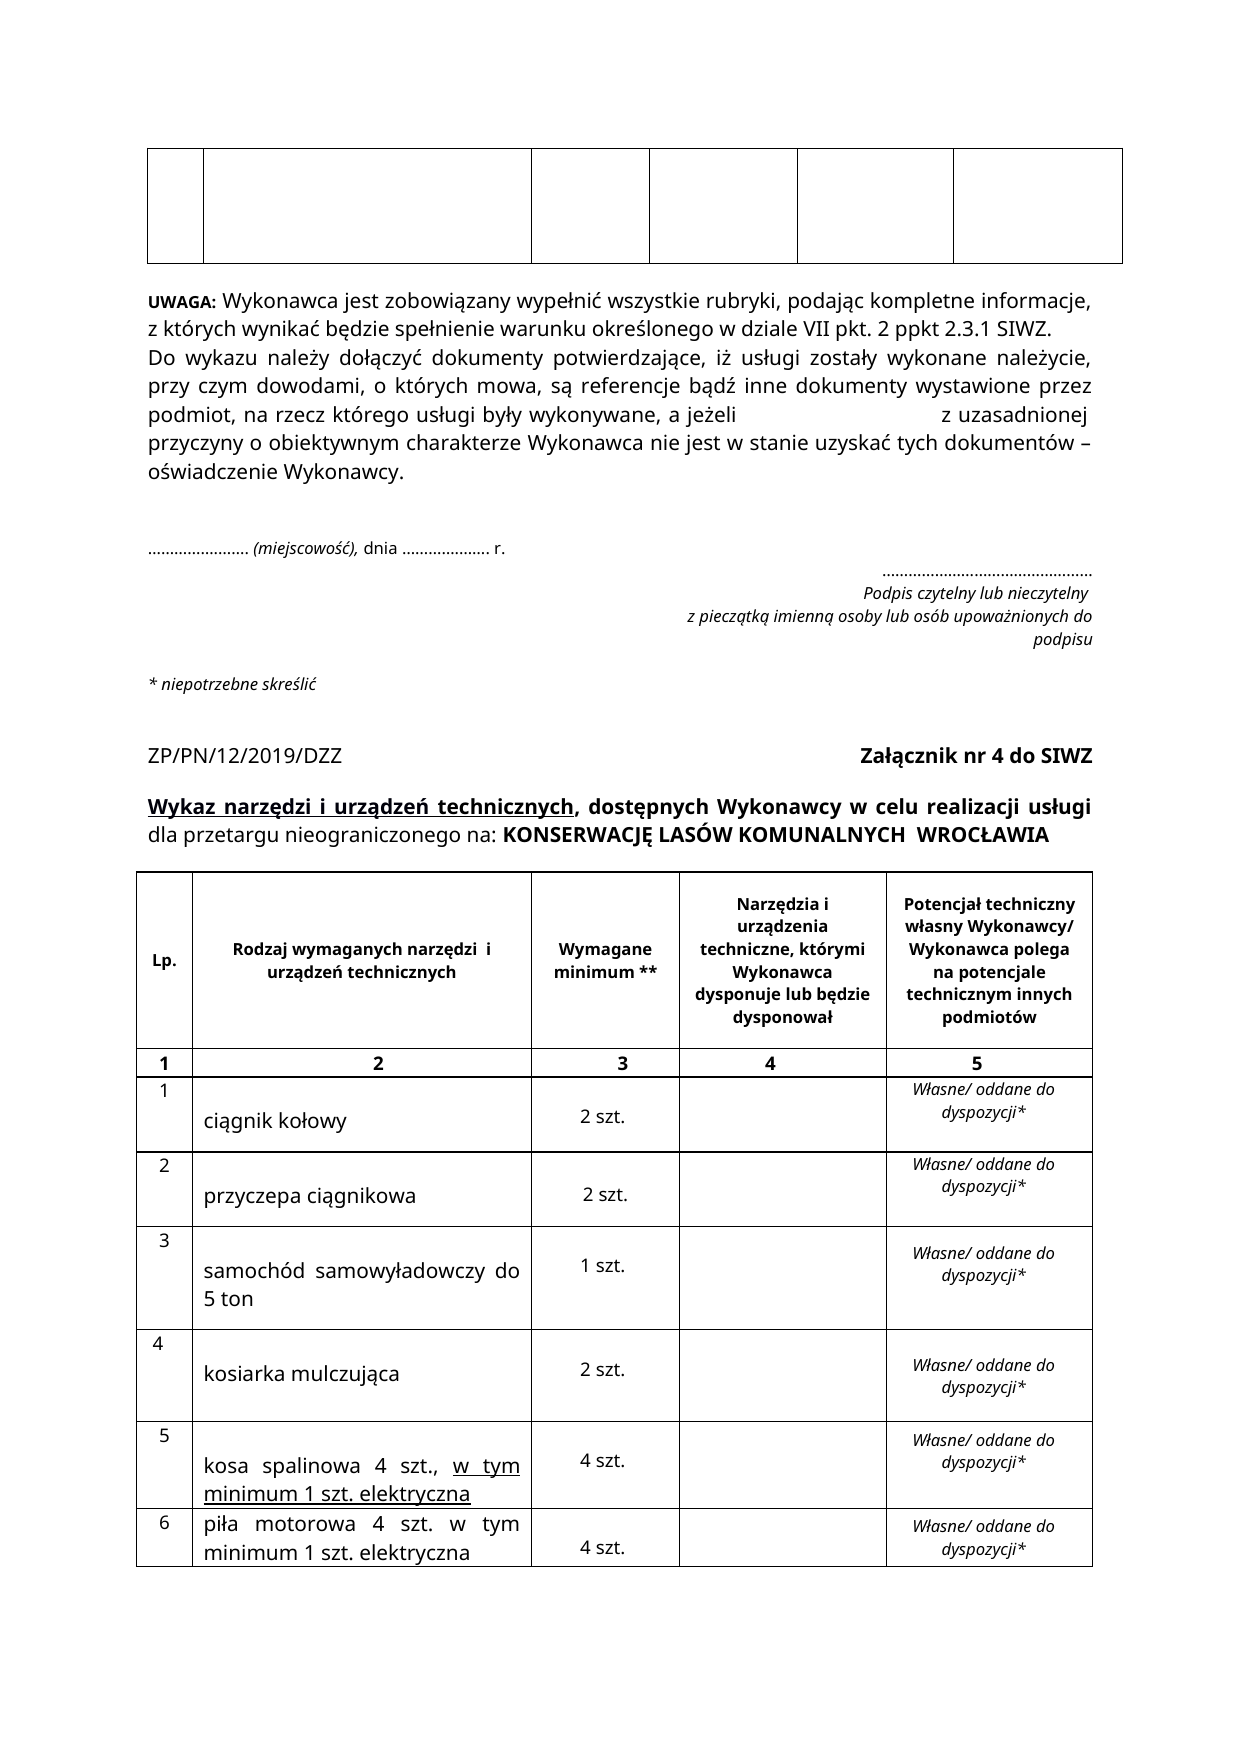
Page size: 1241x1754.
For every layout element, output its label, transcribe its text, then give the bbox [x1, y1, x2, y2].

table_cell 3 [532, 1049, 679, 1076]
table_cell kosiarka mulczująca [193, 1330, 531, 1421]
table_cell 2 [148, 149, 203, 262]
table_cell 4 [137, 1330, 192, 1421]
text ZP/PN/12/2019/DZZ Załącznik nr 4 do SIWZ [148, 741, 1093, 769]
table_cell przyczepa ciągnikowa [193, 1153, 531, 1226]
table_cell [204, 149, 531, 262]
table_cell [954, 149, 1122, 262]
table_cell 1 szt. [532, 1227, 679, 1329]
table_cell 2 szt. [532, 1153, 679, 1226]
table_cell 2 szt. [532, 1078, 679, 1151]
table_cell [680, 1509, 886, 1566]
table_cell 4 [680, 1049, 886, 1076]
table_cell [650, 149, 797, 262]
table_cell kosa spalinowa 4 szt., w tym minimum 1 szt. elektryczna [193, 1422, 531, 1508]
table_header Potencjał techniczny własny Wykonawcy/ Wykonawca polega na potencjale technicznym innych podmiotów [887, 873, 1092, 1048]
table_cell 4 szt. [532, 1422, 679, 1508]
text ………………………………………… [148, 559, 1093, 582]
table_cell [887, 1509, 1092, 1566]
table_cell [680, 1422, 886, 1508]
table_cell Własne/ oddane do dyspozycji* [887, 1422, 1092, 1508]
table_cell ciągnik kołowy [193, 1078, 531, 1151]
table_cell 5 [887, 1049, 1092, 1076]
table_cell 2 [193, 1049, 531, 1076]
table_cell [680, 1330, 886, 1421]
table_header Lp. [137, 873, 192, 1048]
table_header Narzędzia i urządzenia techniczne, którymi Wykonawca dysponuje lub będzie dysponował [680, 873, 886, 1048]
table_cell piła motorowa 4 szt. w tym minimum 1 szt. elektryczna [193, 1509, 531, 1566]
table_cell [680, 1227, 886, 1329]
table_cell 1 [137, 1078, 192, 1151]
table_cell [680, 1078, 886, 1151]
table_header Wymagane minimum ** [532, 873, 679, 1048]
table_cell 1 [137, 1049, 192, 1076]
table_cell Własne/ oddane do dyspozycji* [887, 1330, 1092, 1421]
text UWAGA: Wykonawca jest zobowiązany wypełnić wszystkie rubryki, podając kompletne informacje, z których wynikać będzie spełnienie warunku określonego w dziale VII pkt. 2 ppkt 2.3.1 SIWZ. [148, 286, 1093, 343]
text …………….……. (miejscowość), dnia ………….……. r. [148, 536, 1093, 559]
table_cell 3 [137, 1227, 192, 1329]
table_cell samochód samowyładowczy do 5 ton [193, 1227, 531, 1329]
text Do wykazu należy dołączyć dokumenty potwierdzające, iż usługi zostały wykonane należycie, przy czym dowodami, o których mowa, są referencje bądź inne dokumenty wystawione przez podmiot, na rzecz którego usługi były wykonywane, a jeżeli z uzasadnionej przyczyny o obiektywnym charakterze Wykonawca nie jest w stanie uzyskać tych dokumentów – oświadczenie Wykonawcy. [148, 343, 1093, 485]
table_cell [680, 1153, 886, 1226]
table_cell 2 [137, 1153, 192, 1226]
table_cell [532, 149, 649, 262]
table_cell Własne/ oddane do dyspozycji* [887, 1227, 1092, 1329]
table_cell [798, 149, 953, 262]
table_cell 6 [137, 1509, 192, 1566]
text Podpis czytelny lub nieczytelny z pieczątką imienną osoby lub osób upoważnionych do podpisu [664, 582, 1093, 650]
table_header Rodzaj wymaganych narzędzi i urządzeń technicznych [193, 873, 531, 1048]
table_cell 2 szt. [532, 1330, 679, 1421]
text * niepotrzebne skreślić [148, 673, 1093, 695]
text Wykaz narzędzi i urządzeń technicznych, dostępnych Wykonawcy w celu realizacji usługi dla przetargu nieograniczonego na: KONSERWACJĘ LASÓW KOMUNALNYCH WROCŁAWIA [148, 792, 1093, 849]
table_cell 4 szt. [532, 1509, 679, 1566]
table_cell Własne/ oddane do dyspozycji* [887, 1078, 1092, 1151]
table_cell Własne/ oddane do dyspozycji* [887, 1153, 1092, 1226]
table_cell 5 [137, 1422, 192, 1508]
